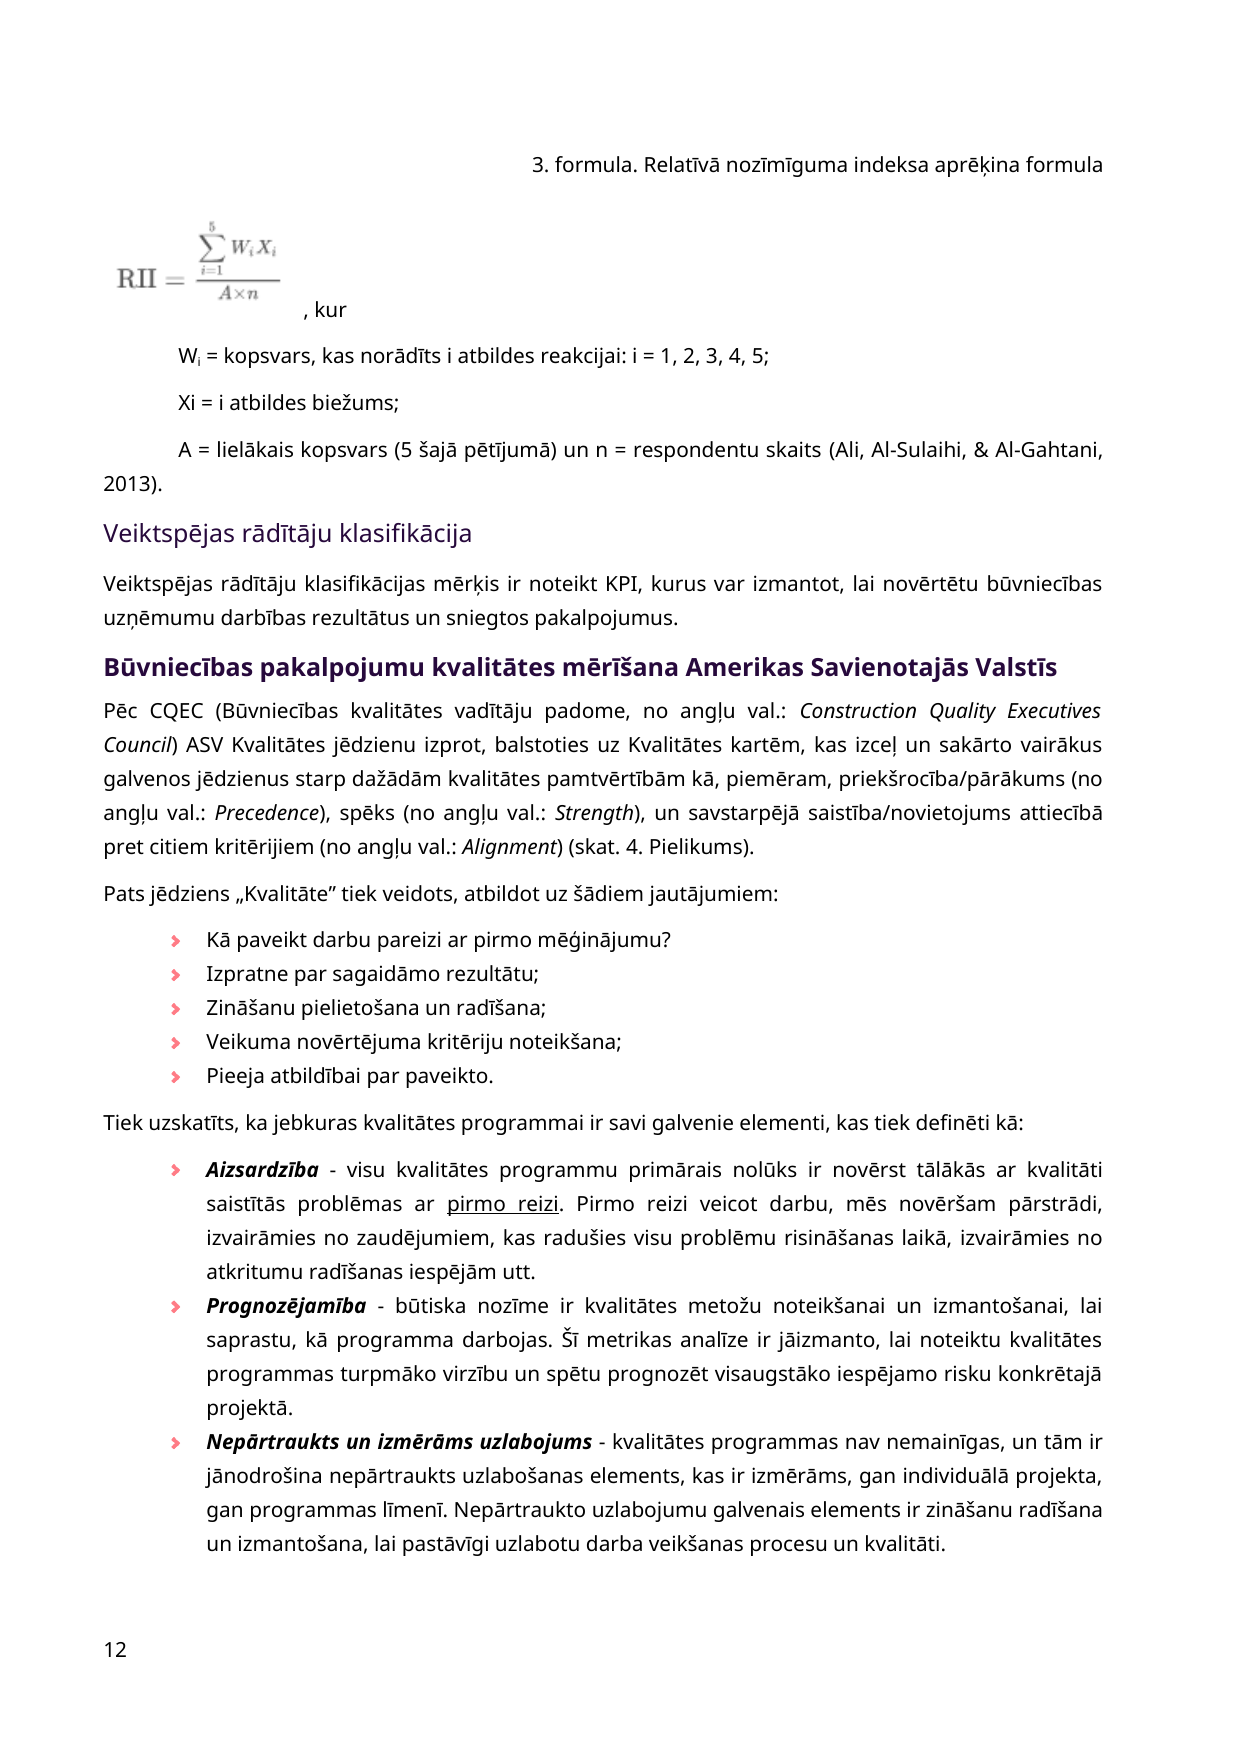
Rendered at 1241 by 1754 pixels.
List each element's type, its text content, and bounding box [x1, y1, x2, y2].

list Kā paveikt darbu pareizi ar pirmo mēģinājumu? [169, 925, 1104, 954]
picture [169, 1296, 182, 1314]
text Wi = kopsvars, kas norādīts i atbildes reakcijai: i = 1, 2, 3, 4, 5; [103, 342, 1104, 370]
text Pēc CQEC (Būvniecības kvalitātes vadītāju padome, no angļu val.: Construction Quality Executives Council) ASV Kvalitātes jēdzienu izprot, balstoties uz Kvalitātes kartēm, kas izceļ un sakārto vairākus galvenos jēdzienus starp dažādām kvalitātes pamtvērtībām kā, piemēram, priekšrocība/pārākums (no angļu val.: Precedence), spēks (no angļu val.: Strength), un savstarpējā saistība/novietojums attiecībā pret citiem kritērijiem (no angļu val.: Alignment) (skat. 4. Pielikums). [103, 696, 1104, 861]
text Pats jēdziens „Kvalitāte” tiek veidots, atbildot uz šādiem jautājumiem: [103, 879, 1104, 907]
list Veikuma novērtējuma kritēriju noteikšana; [169, 1027, 1104, 1056]
picture [103, 205, 304, 318]
text Tiek uzskatīts, ka jebkuras kvalitātes programmai ir savi galvenie elementi, kas tiek definēti kā: [103, 1108, 1104, 1137]
list Izpratne par sagaidāmo rezultātu; [169, 959, 1104, 988]
text , kur [103, 205, 1104, 323]
picture [169, 1433, 182, 1450]
list Pieeja atbildībai par paveikto. [169, 1062, 1104, 1090]
picture [169, 965, 182, 982]
text 3. formula. Relatīvā nozīmīguma indeksa aprēķina formula [103, 150, 1104, 178]
picture [169, 1067, 182, 1084]
list Aizsardzība - visu kvalitātes programmu primārais nolūks ir novērst tālākās ar kvalitāti saistītās problēmas ar pirmo reizi. Pirmo reizi veicot darbu, mēs novēršam pārstrādi, izvairāmies no zaudējumiem, kas radušies visu problēmu risināšanas laikā, izvairāmies no atkritumu radīšanas iespējām utt. [169, 1155, 1104, 1285]
picture [169, 999, 182, 1016]
list Nepārtraukts un izmērāms uzlabojums - kvalitātes programmas nav nemainīgas, un tām ir jānodrošina nepārtraukts uzlabošanas elements, kas ir izmērāms, gan individuālā projekta, gan programmas līmenī. Nepārtraukto uzlabojumu galvenais elements ir zināšanu radīšana un izmantošana, lai pastāvīgi uzlabotu darba veikšanas procesu un kvalitāti. [169, 1427, 1104, 1558]
list Zināšanu pielietošana un radīšana; [169, 993, 1104, 1022]
list Prognozējamība - būtiska nozīme ir kvalitātes metožu noteikšanai un izmantošanai, lai saprastu, kā programma darbojas. Šī metrikas analīze ir jāizmanto, lai noteiktu kvalitātes programmas turpmāko virzību un spētu prognozēt visaugstāko iespējamo risku konkrētajā projektā. [169, 1291, 1104, 1422]
subtitle Būvniecības pakalpojumu kvalitātes mērīšana Amerikas Savienotajās Valstīs [103, 649, 1104, 683]
picture [169, 1160, 182, 1177]
text Veiktspējas rādītāju klasifikācijas mērķis ir noteikt KPI, kurus var izmantot, lai novērtētu būvniecības uzņēmumu darbības rezultātus un sniegtos pakalpojumus. [103, 569, 1104, 631]
text Xi = i atbildes biežums; [103, 388, 1104, 417]
picture [169, 931, 182, 948]
subtitle Veiktspējas rādītāju klasifikācija [103, 515, 1104, 549]
text A = lielākais kopsvars (5 šajā pētījumā) un n = respondentu skaits. [103, 435, 1104, 497]
picture [169, 1033, 182, 1050]
